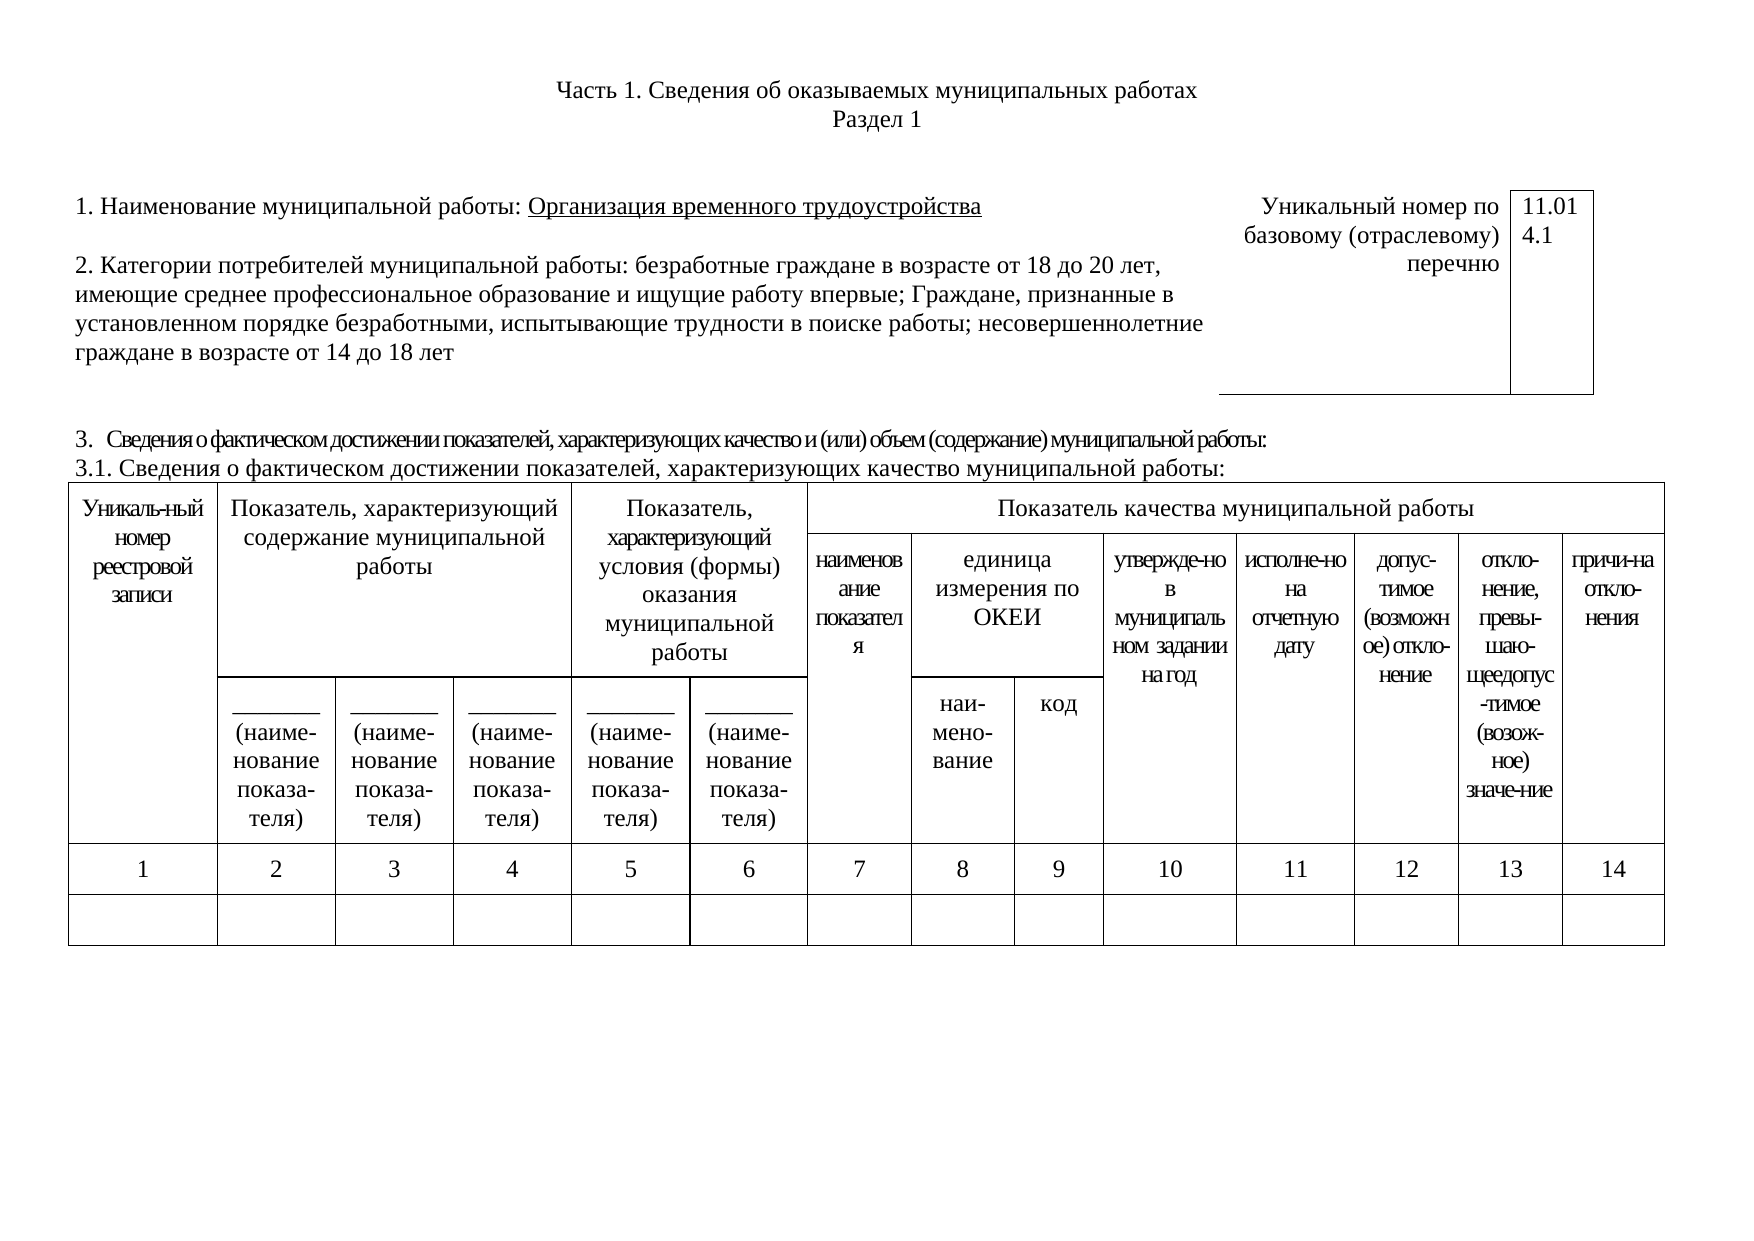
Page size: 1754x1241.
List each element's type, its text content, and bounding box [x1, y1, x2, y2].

table_cell [808, 895, 911, 944]
table_cell 6 [691, 844, 807, 893]
table_cell _______ (наиме-нование показа-теля) [572, 678, 689, 842]
table_cell [1459, 895, 1562, 944]
table_cell причи-на откло-нения [1563, 534, 1664, 842]
table_cell [454, 895, 571, 944]
table_cell _______ (наиме-нование показа-теля) [218, 678, 335, 842]
table_cell [572, 895, 689, 944]
table_cell _______ (наиме-нование показа-теля) [454, 678, 571, 842]
table_cell откло-нение, превы-шаю-щеедопус-тимое (возож-ное) значе-ние [1459, 534, 1562, 842]
text Раздел 1 [75, 104, 1679, 132]
table_cell 2. Категории потребителей муниципальной работы: безработные граждане в возрасте от 18 до 20 лет, имеющие среднее профессиональное образование и ищущие работу впервые; Граждане, признанные в установленном порядке безработными, испытывающие трудности в поиске работы; несовершеннолетние граждане в возрасте от 14 до 18 лет [64, 249, 1219, 394]
table_cell [218, 895, 335, 944]
table_cell исполне-но на отчетную дату [1237, 534, 1354, 842]
table_header 11.014.1 [1511, 191, 1593, 394]
table_cell 3 [336, 844, 453, 893]
table_cell 9 [1015, 844, 1103, 893]
table_cell 7 [808, 844, 911, 893]
table_cell 2 [218, 844, 335, 893]
text Часть 1. Сведения об оказываемых муниципальных работах [75, 75, 1679, 104]
table_cell код [1015, 678, 1103, 842]
table_cell [69, 895, 217, 944]
table_header Показатель, характеризующий содержание муниципальной работы [218, 483, 571, 676]
table_header 1. Наименование муниципальной работы: Организация временного трудоустройства [64, 190, 1219, 249]
table_cell 11 [1237, 844, 1354, 893]
table_cell утвержде-но в муниципальном задании на год [1104, 534, 1236, 842]
table_cell [1015, 895, 1103, 944]
table_cell допус-тимое (возможное) откло-нение [1355, 534, 1458, 842]
table_cell 5 [572, 844, 689, 893]
table_cell 4 [454, 844, 571, 893]
table_cell 1 [69, 844, 217, 893]
table_cell 8 [912, 844, 1014, 893]
table_header Уникаль-ный номер реестровой записи [69, 483, 217, 842]
table_cell [1355, 895, 1458, 944]
table_cell 10 [1104, 844, 1236, 893]
table_cell [1563, 895, 1664, 944]
table_cell _______ (наиме-нование показа-теля) [691, 678, 807, 842]
text 3.1. Сведения о фактическом достижении показателей, характеризующих качество муниципальной работы: [75, 453, 1679, 482]
table_cell [336, 895, 453, 944]
table_cell наименование показателя [808, 534, 911, 842]
table_cell 13 [1459, 844, 1562, 893]
table_cell [912, 895, 1014, 944]
text 3. Сведения о фактическом достижении показателей, характеризующих качество и (или) объем (содержание) муниципальной работы: [75, 424, 1679, 453]
table_cell [1104, 895, 1236, 944]
table_cell _______ (наиме-нование показа-теля) [336, 678, 453, 842]
table_header Уникальный номер по базовому (отраслевому) перечню [1219, 190, 1510, 394]
table_cell единица измерения по ОКЕИ [912, 534, 1103, 676]
table_cell наи-мено-вание [912, 678, 1014, 842]
table_header Показатель, характеризующий условия (формы) оказания муниципальной работы [572, 483, 807, 676]
table_header Показатель качества муниципальной работы [808, 483, 1664, 533]
table_cell [691, 895, 807, 944]
table_cell 12 [1355, 844, 1458, 893]
table_cell [1237, 895, 1354, 944]
table_cell 14 [1563, 844, 1664, 893]
